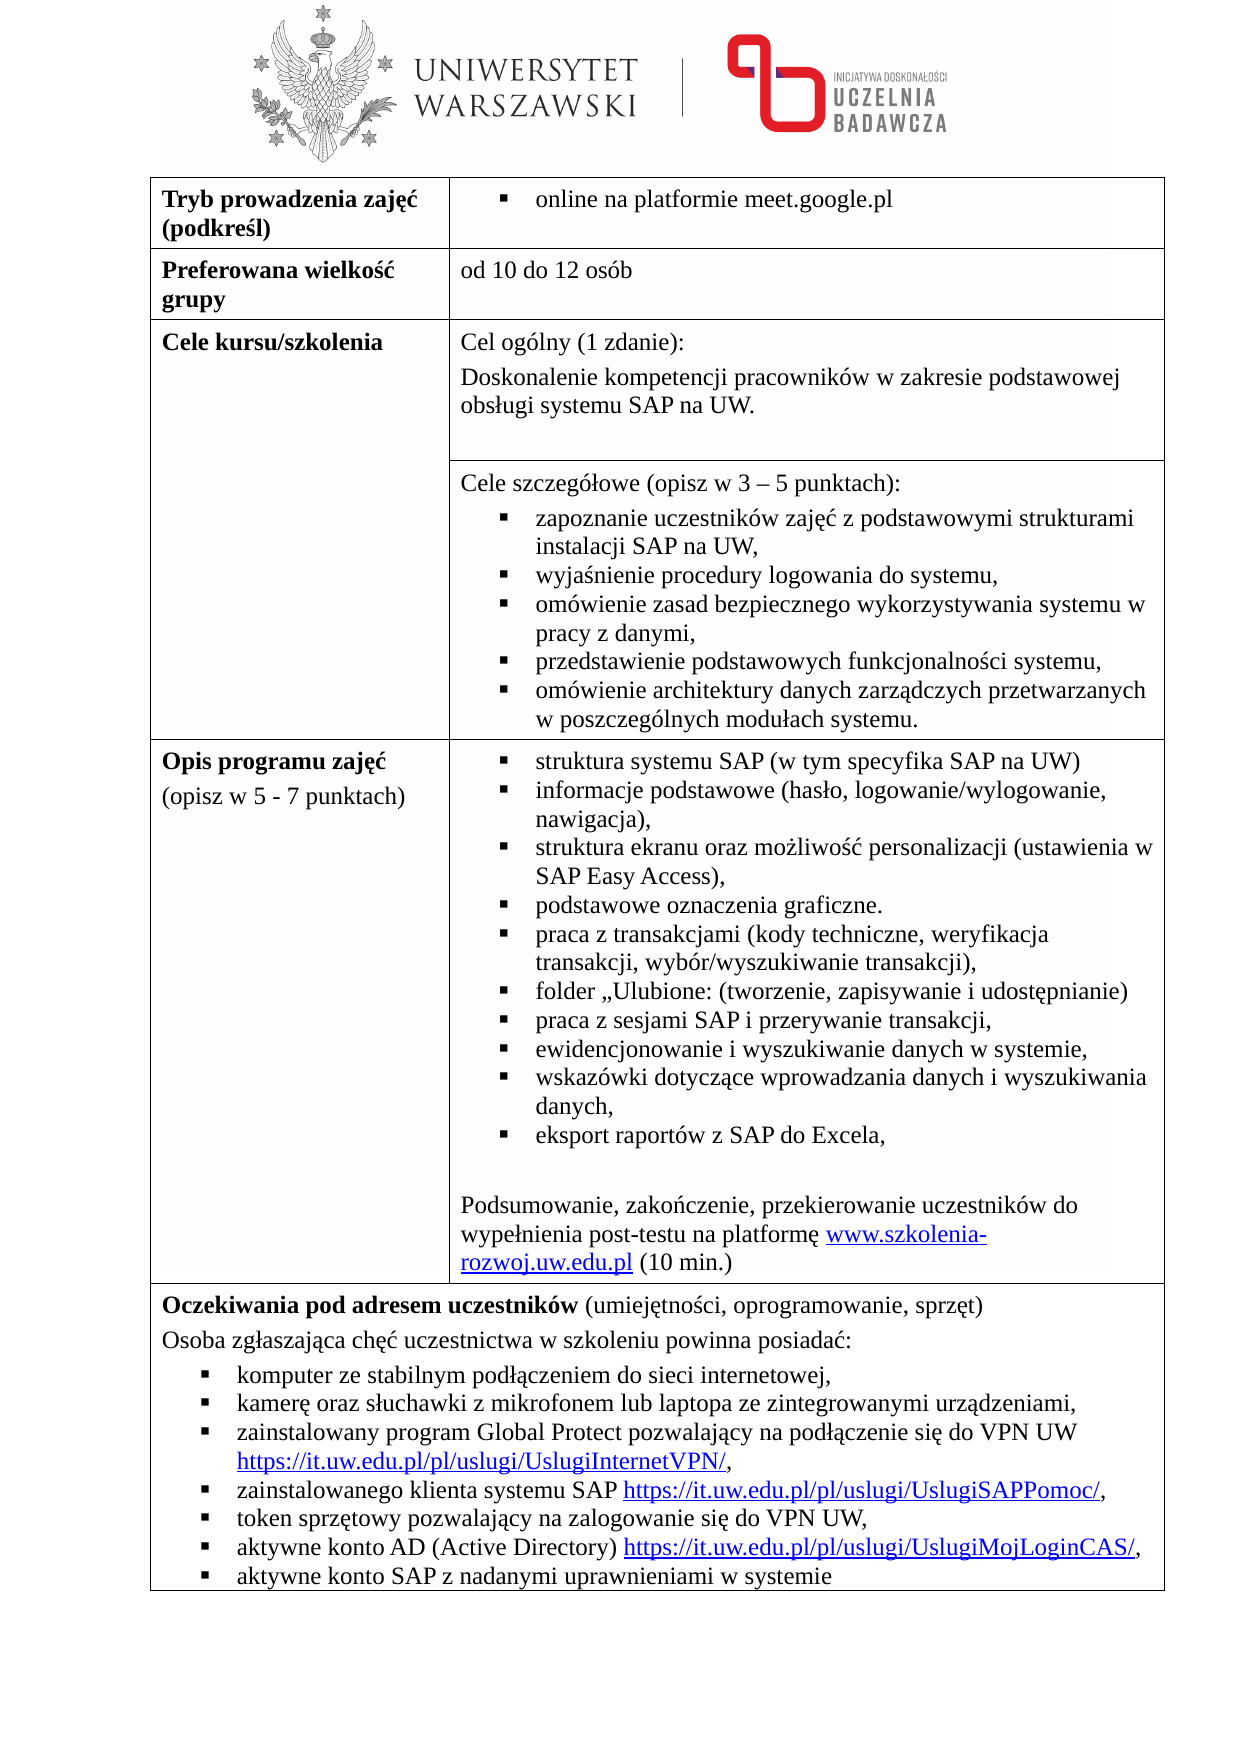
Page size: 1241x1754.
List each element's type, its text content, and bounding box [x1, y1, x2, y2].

table_cell Opis programu zajęć (opisz w 5 - 7 punktach) [151, 740, 449, 1282]
table_cell od 10 do 12 osób [450, 249, 1164, 319]
table_cell online na platformie meet.google.pl [450, 178, 1164, 248]
table_cell Preferowana wielkość grupy [151, 249, 449, 319]
table_cell Cele szczegółowe (opisz w 3 – 5 punktach): zapoznanie uczestników zajęć z podstawowymi strukturami instalacji SAP na UW, wyjaśnienie procedury logowania do systemu, omówienie zasad bezpiecznego wykorzystywania systemu w pracy z danymi, przedstawienie podstawowych funkcjonalności systemu, omówienie architektury danych zarządczych przetwarzanych w poszczególnych modułach systemu. [450, 461, 1164, 739]
table_cell Cele kursu/szkolenia [151, 320, 449, 739]
table_cell Cel ogólny (1 zdanie): Doskonalenie kompetencji pracowników w zakresie podstawowej obsługi systemu SAP na UW. [450, 320, 1164, 460]
table_cell Tryb prowadzenia zajęć (podkreśl) [151, 178, 449, 248]
table_cell struktura systemu SAP (w tym specyfika SAP na UW) informacje podstawowe (hasło, logowanie/wylogowanie, nawigacja), struktura ekranu oraz możliwość personalizacji (ustawienia w SAP Easy Access), podstawowe oznaczenia graficzne. praca z transakcjami (kody techniczne, weryfikacja transakcji, wybór/wyszukiwanie transakcji), folder „Ulubione: (tworzenie, zapisywanie i udostępnianie) praca z sesjami SAP i przerywanie transakcji, ewidencjonowanie i wyszukiwanie danych w systemie, wskazówki dotyczące wprowadzania danych i wyszukiwania danych, eksport raportów z SAP do Excela, Podsumowanie, zakończenie, przekierowanie uczestników do wypełnienia post-testu na platformę www.szkolenia-rozwoj.uw.edu.pl (10 min.) [450, 740, 1164, 1282]
picture [162, 0, 1108, 177]
